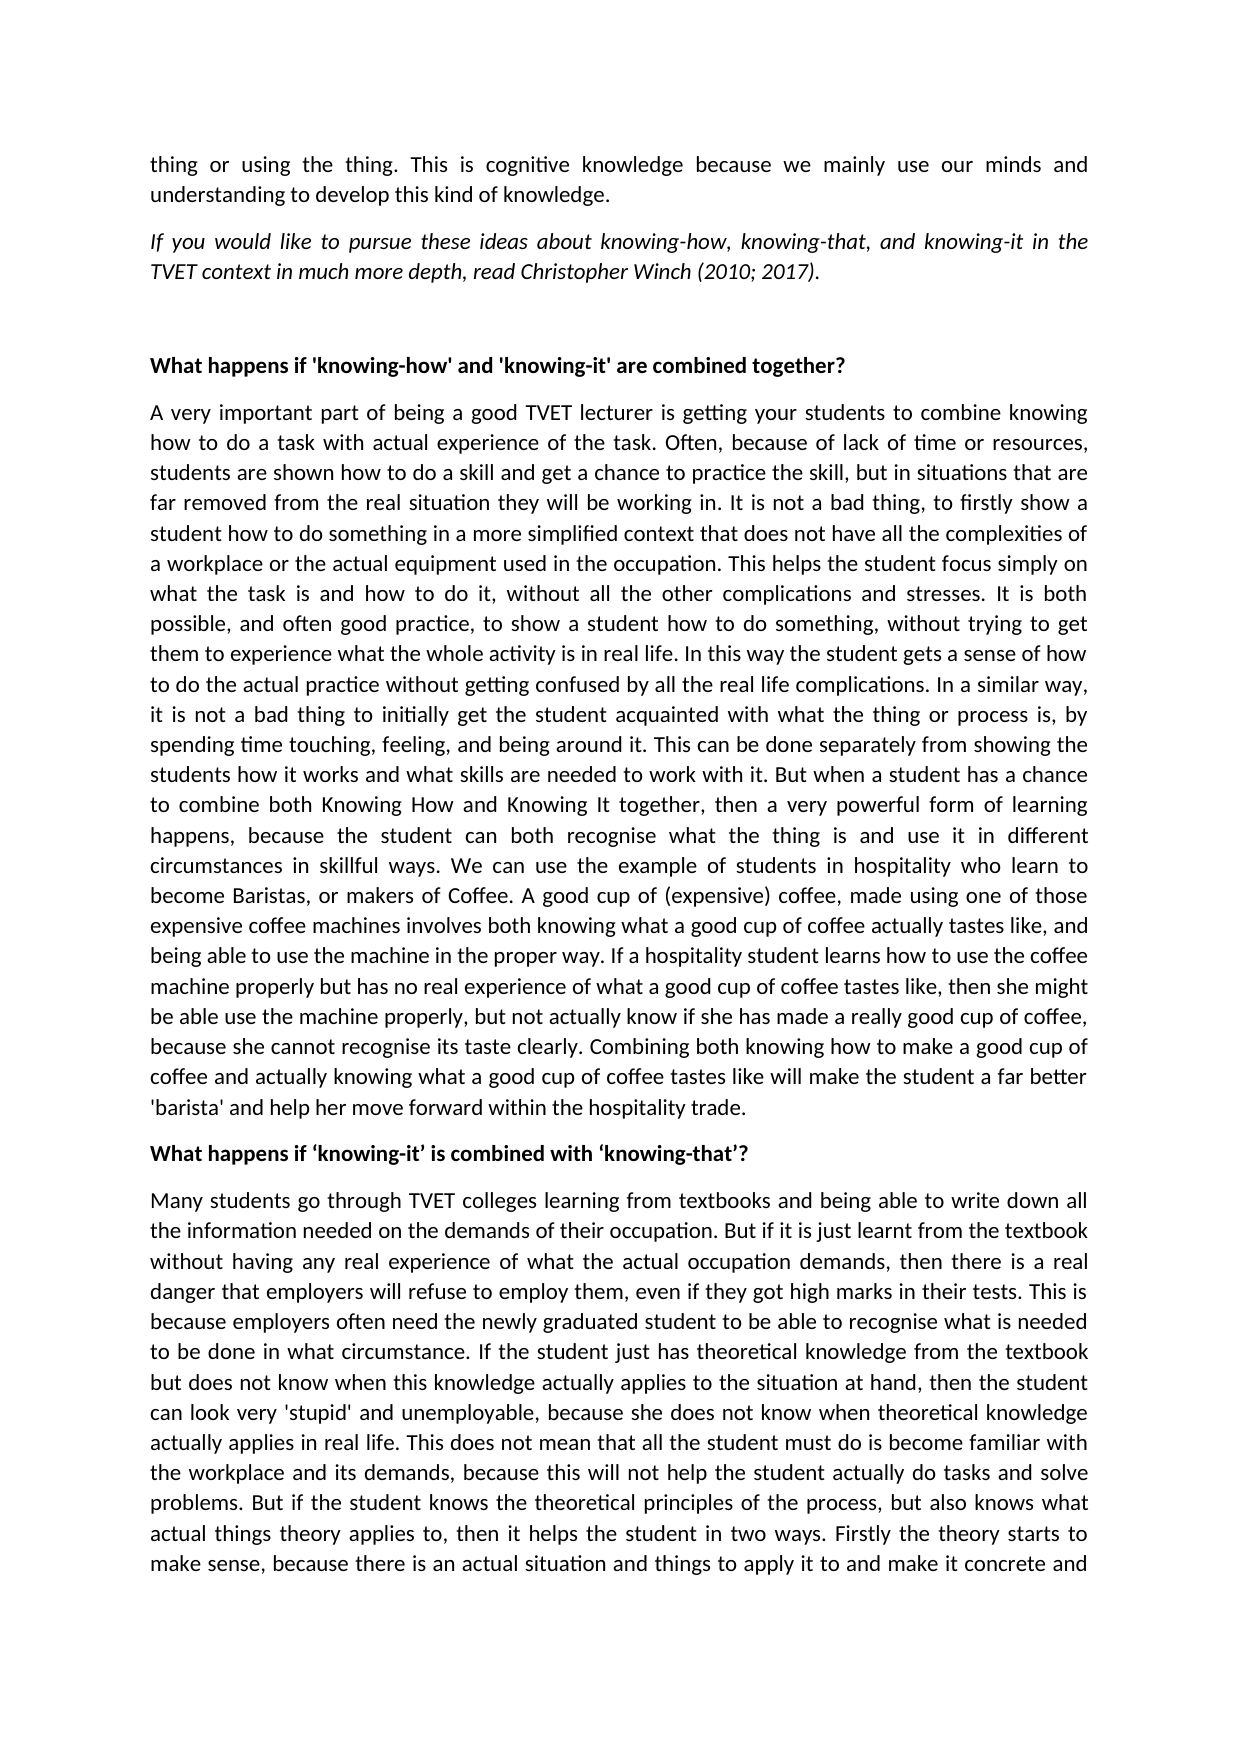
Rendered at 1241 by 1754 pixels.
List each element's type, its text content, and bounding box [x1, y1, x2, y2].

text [150, 1186, 1090, 1577]
text What happens if ‘knowing-it’ is combined with ‘knowing-that’? [150, 1139, 1090, 1168]
text A very important part of being a good TVET lecturer is getting your students to combine knowing how to do a task with actual experience of the task. Often, because of lack of time or resources, students are shown how to do a skill and get a chance to practice the skill, but in situations that are far removed from the real situation they will be working in. It is not a bad thing, to firstly show a student how to do something in a more simplified context that does not have all the complexities of a workplace or the actual equipment used in the occupation. This helps the student focus simply on what the task is and how to do it, without all the other complications and stresses. It is both possible, and often good practice, to show a student how to do something, without trying to get them to experience what the whole activity is in real life. In this way the student gets a sense of how to do the actual practice without getting confused by all the real life complications. In a similar way, it is not a bad thing to initially get the student acquainted with what the thing or process is, by spending time touching, feeling, and being around it. This can be done separately from showing the students how it works and what skills are needed to work with it. But when a student has a chance to combine both Knowing How and Knowing It together, then a very powerful form of learning happens, because the student can both recognise what the thing is and use it in different circumstances in skillful ways. We can use the example of students in hospitality who learn to become Baristas, or makers of Coffee. A good cup of (expensive) coffee, made using one of those expensive coffee machines involves both knowing what a good cup of coffee actually tastes like, and being able to use the machine in the proper way. If a hospitality student learns how to use the coffee machine properly but has no real experience of what a good cup of coffee tastes like, then she might be able use the machine properly, but not actually know if she has made a really good cup of coffee, because she cannot recognise its taste clearly. Combining both knowing how to make a good cup of coffee and actually knowing what a good cup of coffee tastes like will make the student a far better 'barista' and help her move forward within the hospitality trade. [150, 398, 1090, 1121]
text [150, 150, 1090, 208]
text If you would like to pursue these ideas about knowing-how, knowing-that, and knowing-it in the TVET context in much more depth, read Christopher Winch (2010; 2017). [150, 227, 1090, 285]
text What happens if 'knowing-how' and 'knowing-it' are combined together? [150, 351, 1090, 379]
